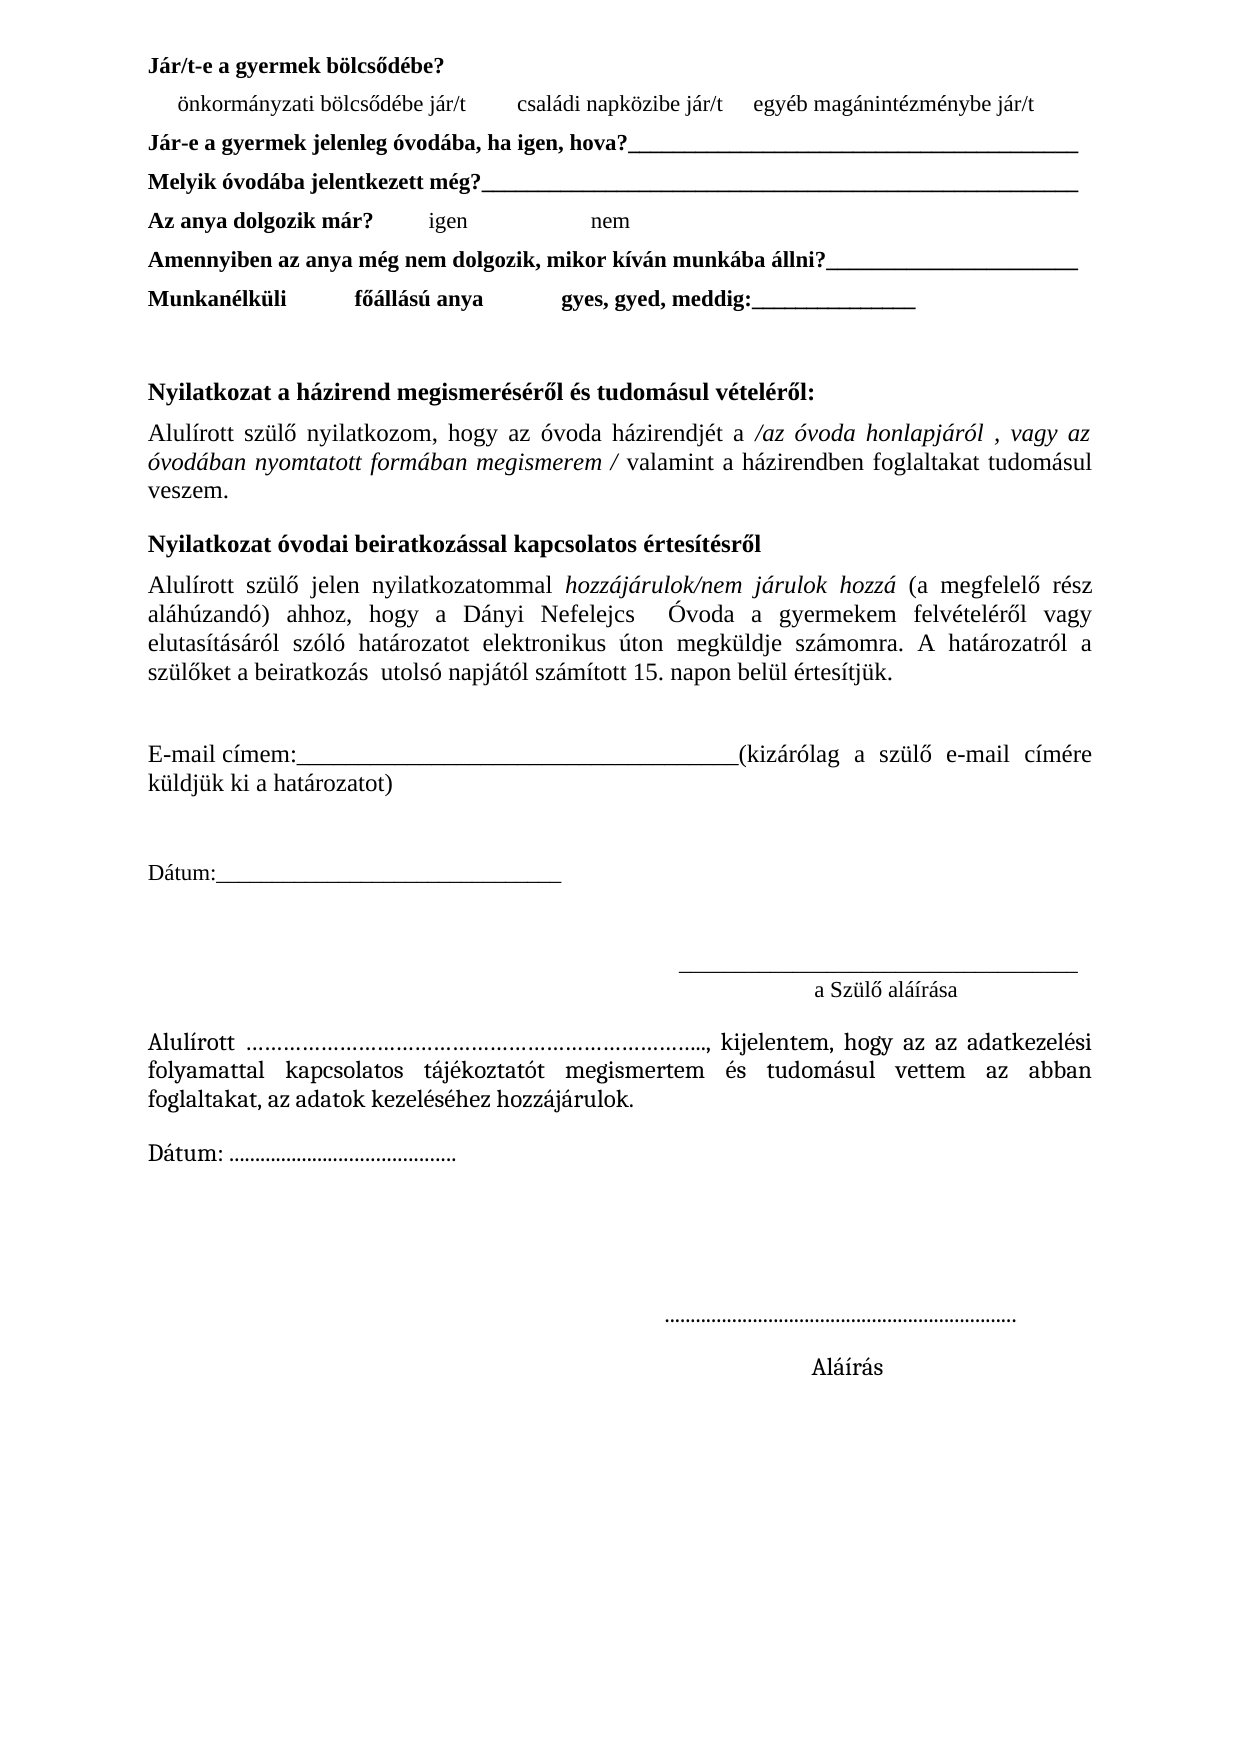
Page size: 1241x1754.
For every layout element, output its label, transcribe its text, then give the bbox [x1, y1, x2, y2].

text Nyilatkozat a házirend megismeréséről és tudomásul vételéről: [148, 377, 1093, 405]
text Nyilatkozat óvodai beiratkozással kapcsolatos értesítésről [148, 529, 1093, 558]
text Alulírott szülő nyilatkozom, hogy az óvoda házirendjét a /az óvoda honlapjáról , vagy az óvodában nyomtatott formában megismerem / valamint a házirendben foglaltakat tudomásul veszem. [148, 418, 1093, 504]
text Dátum: [148, 1139, 1093, 1167]
text Melyik óvodába jelentkezett még? [148, 168, 1093, 194]
text Az anya dolgozik már? igen nem [148, 207, 1093, 233]
text Aláírás [148, 1353, 1093, 1382]
text Alulírott szülő jelen nyilatkozatommal hozzájárulok/nem járulok hozzá (a megfelelő rész aláhúzandó) ahhoz, hogy a Dányi Nefelejcs Óvoda a gyermekem felvételéről vagy elutasításáról szóló határozatot elektronikus úton megküldje számomra. A határozatról a szülőket a beiratkozás utolsó napjától számított 15. napon belül értesítjük. [148, 570, 1093, 685]
text Alulírott ……………………………………………………………….., kijelentem, hogy az az adatkezelési folyamattal kapcsolatos tájékoztatót megismertem és tudomásul vettem az abban foglaltakat, az adatok kezeléséhez hozzájárulok. [148, 1027, 1093, 1114]
text önkormányzati bölcsődébe jár/t családi napközibe jár/t egyéb magánintézménybe jár/t [148, 91, 1093, 117]
text Amennyiben az anya még nem dolgozik, mikor kíván munkába állni? [148, 246, 1093, 272]
text Munkanélküli főállású anya gyes, gyed, meddig: [148, 285, 1093, 311]
text Dátum: [148, 859, 1093, 886]
text a Szülő aláírása [148, 976, 1093, 1002]
text E-mail címem: (kizárólag a szülő e-mail címére küldjük ki a határozatot) [148, 739, 1093, 797]
text Jár-e a gyermek jelenleg óvodába, ha igen, hova? [148, 129, 1093, 156]
text Jár/t-e a gyermek bölcsődébe? [148, 52, 1093, 78]
